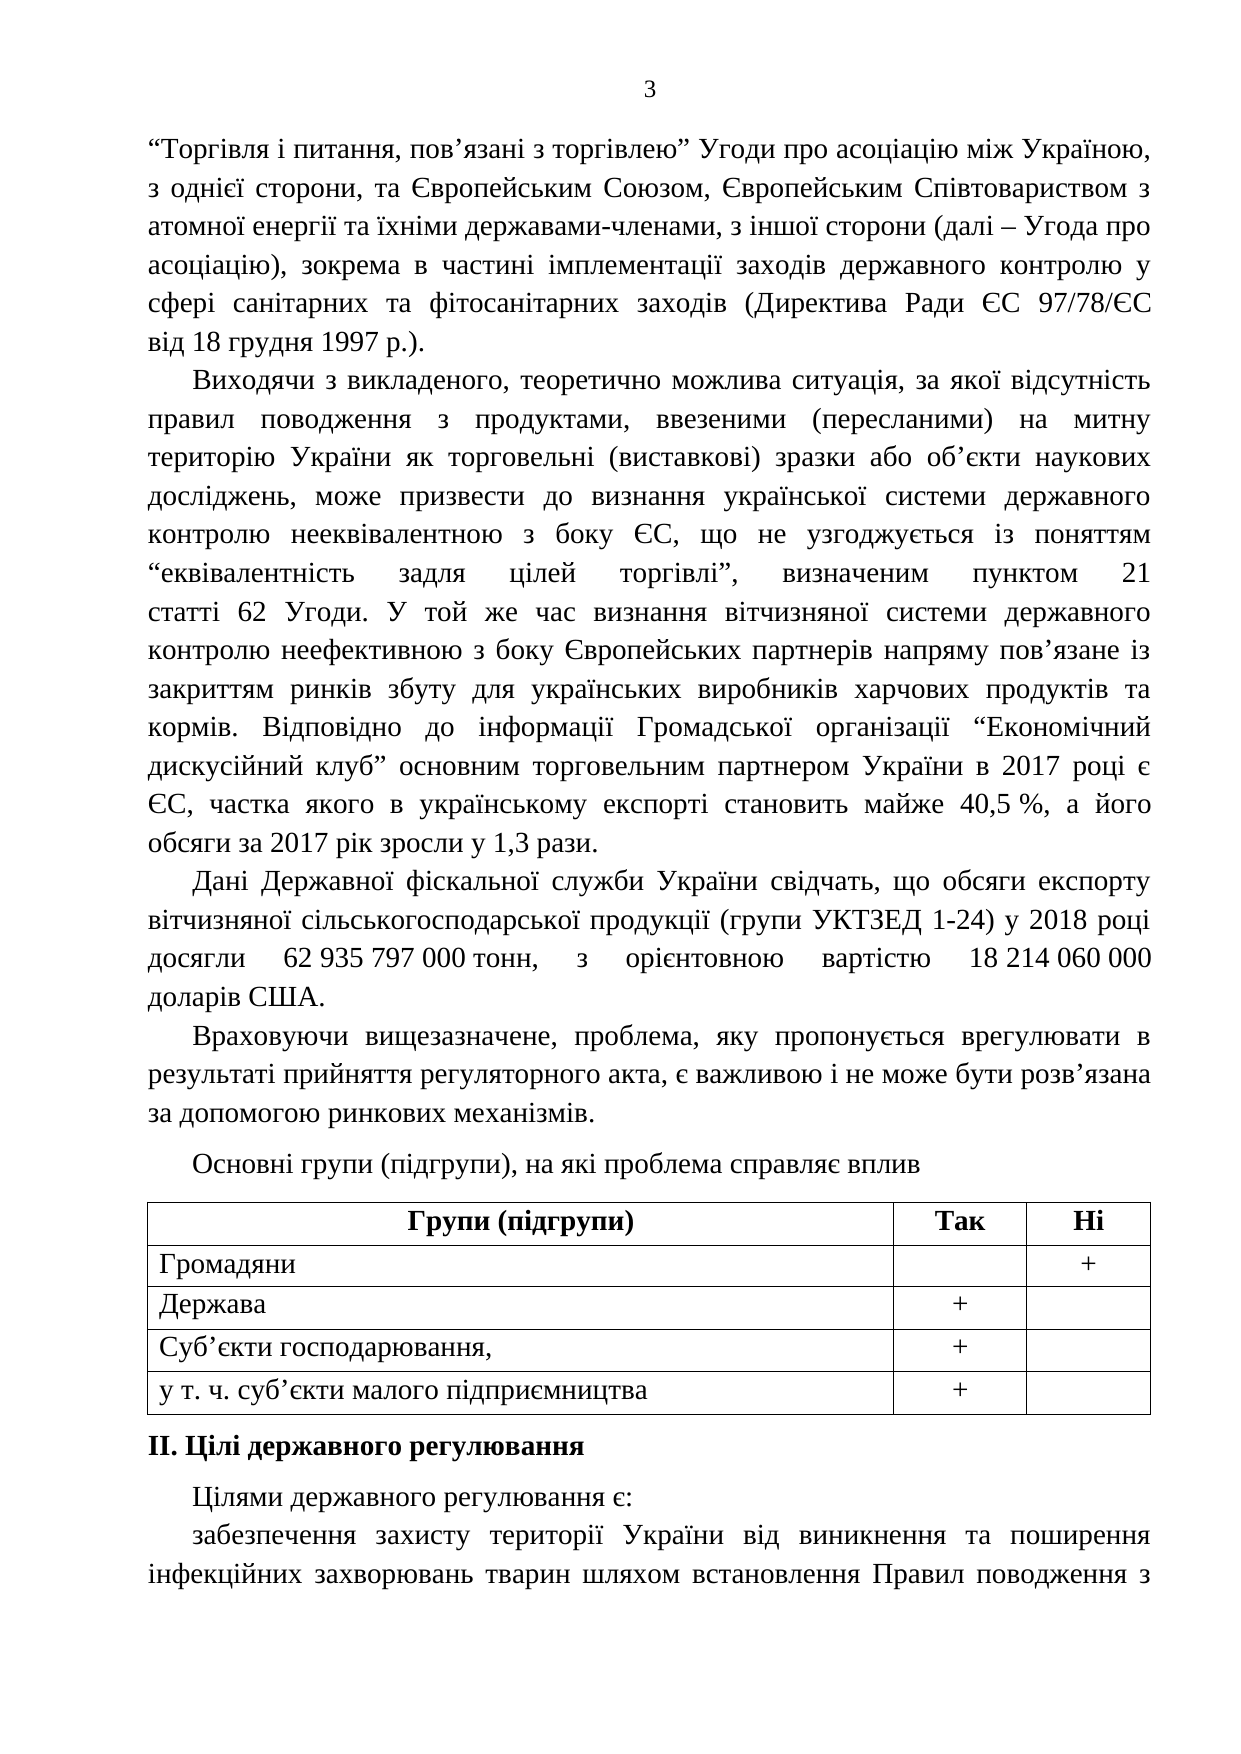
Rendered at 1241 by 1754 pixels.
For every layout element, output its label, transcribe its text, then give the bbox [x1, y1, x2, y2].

table_cell у т. ч. суб’єкти малого підприємництва [148, 1372, 893, 1414]
table_header Ні [1027, 1203, 1150, 1245]
list Виходячи з викладеного, теоретично можлива ситуація, за якої відсутність правил поводження з продуктами, ввезеними (пересланими) на митну територію України як торговельні (виставкові) зразки або об’єкти наукових досліджень, може призвести до визнання української системи державного контролю нееквівалентною з боку ЄС, що не узгоджується із поняттям “еквівалентність задля цілей торгівлі”, визначеним пунктом 21 статті 62 Угоди. У той же час визнання вітчизняної системи державного контролю неефективною з боку Європейських партнерів напряму пов’язане із закриттям ринків збуту для українських виробників харчових продуктів та кормів. Відповідно до інформації Громадської організації “Економічний дискусійний клуб” основним торговельним партнером України в 2017 році є ЄС, частка якого в українському експорті становить майже 40,5 %, а його обсяги за 2017 рік зросли у 1,3 рази. [148, 362, 1152, 858]
table_cell [1027, 1372, 1150, 1414]
table_cell Суб’єкти господарювання, [148, 1330, 893, 1371]
text Враховуючи вищезазначене, проблема, яку пропонується врегулювати в результаті прийняття регуляторного акта, є важливою і не може бути розв’язана за допомогою ринкових механізмів. [148, 1018, 1152, 1128]
table_cell [894, 1246, 1026, 1286]
table_cell + [894, 1372, 1026, 1414]
table_cell [1027, 1287, 1150, 1328]
table_header Так [894, 1203, 1026, 1245]
text ІІ. Цілі державного регулювання [148, 1428, 1152, 1461]
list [148, 131, 1152, 357]
table_cell Громадяни [148, 1246, 893, 1286]
table_cell + [1027, 1246, 1150, 1286]
text Основні групи (підгрупи), на які проблема справляє вплив [148, 1146, 1152, 1179]
text Цілями державного регулювання є: [148, 1479, 1152, 1512]
table_header Групи (підгрупи) [148, 1203, 893, 1245]
table_cell + [894, 1287, 1026, 1328]
table_cell + [894, 1330, 1026, 1371]
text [148, 1517, 1152, 1589]
table_cell [1027, 1330, 1150, 1371]
table_cell Держава [148, 1287, 893, 1328]
list Дані Державної фіскальної служби України свідчать, що обсяги експорту вітчизняної сільськогосподарської продукції (групи УКТЗЕД 1-24) у 2018 році досягли 62 935 797 000 тонн, з орієнтовною вартістю 18 214 060 000 доларів США. [148, 863, 1152, 1013]
